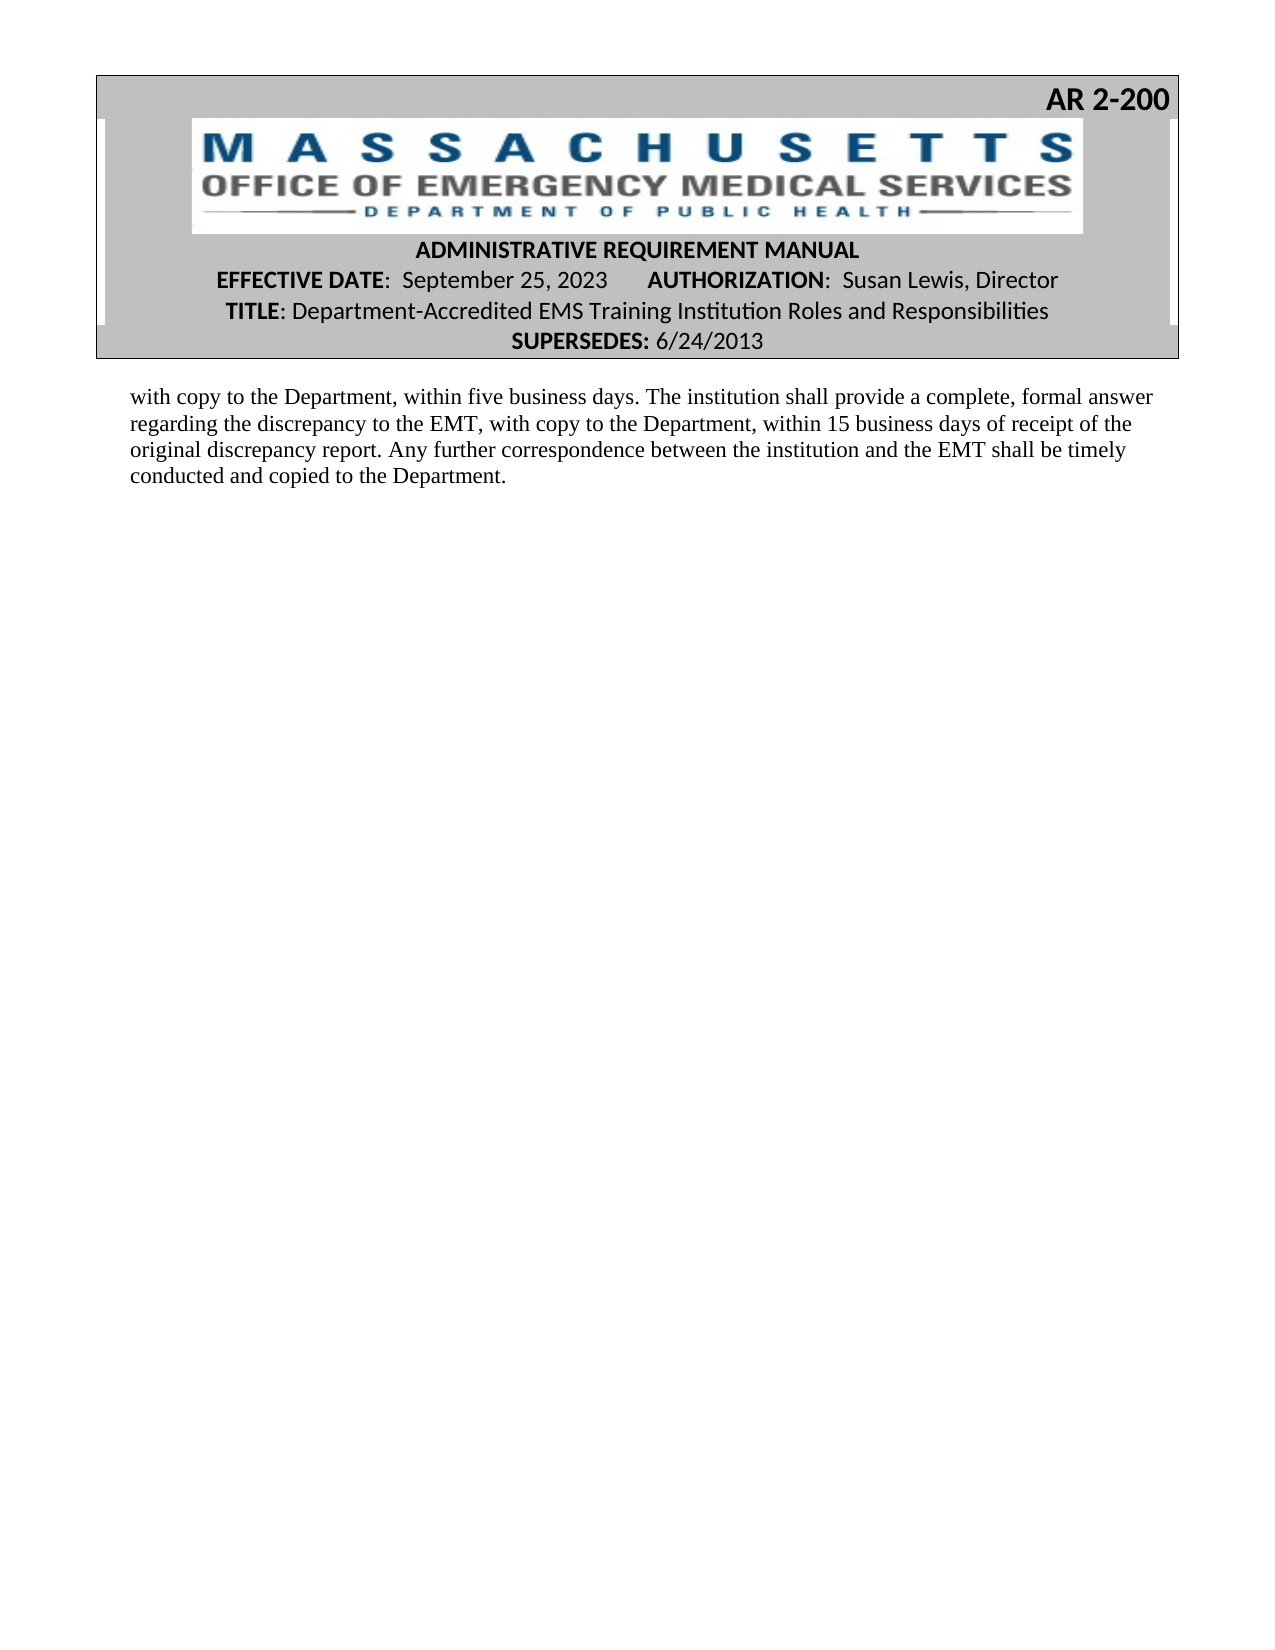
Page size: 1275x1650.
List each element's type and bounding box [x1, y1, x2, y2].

text [130, 383, 1170, 489]
